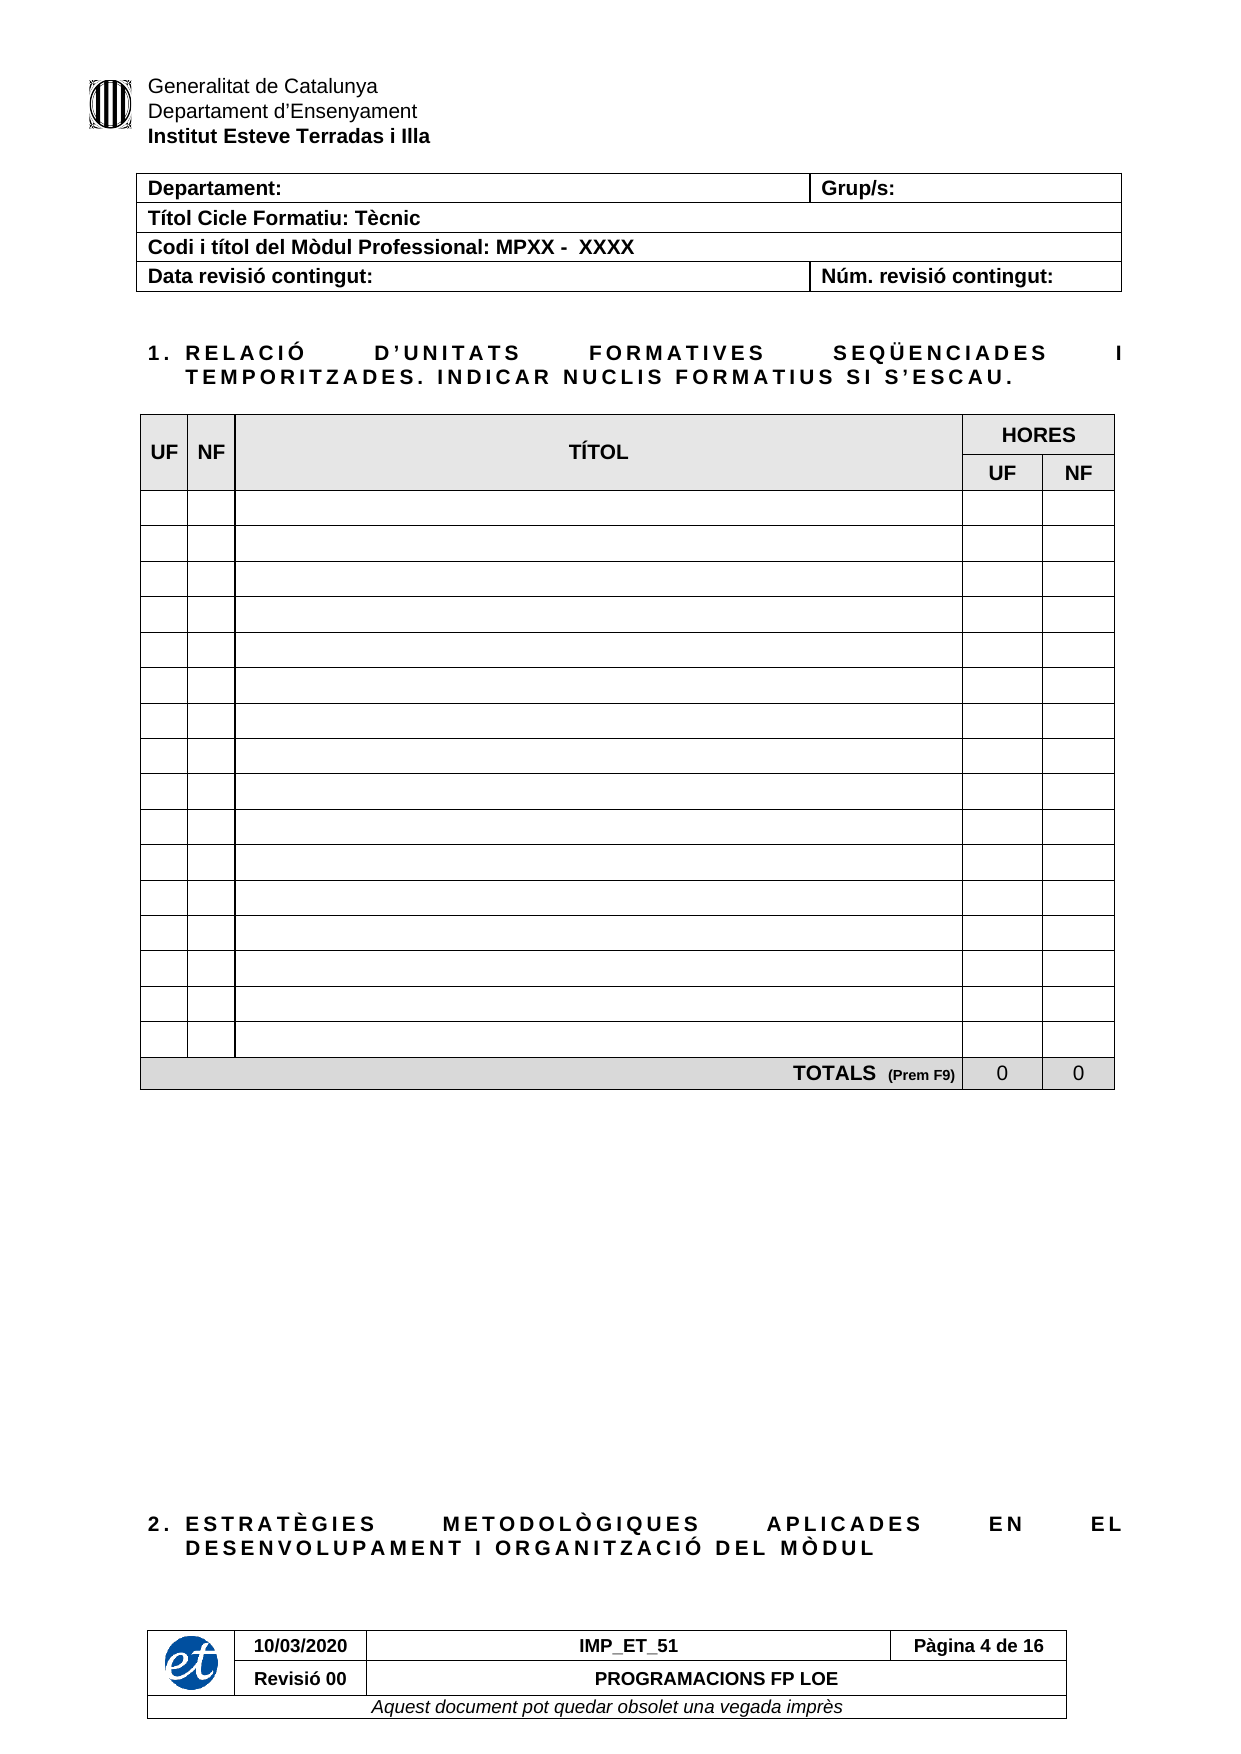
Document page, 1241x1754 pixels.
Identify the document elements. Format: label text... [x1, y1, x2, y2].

picture [89, 80, 132, 129]
table_cell [1043, 916, 1114, 950]
table_cell [963, 774, 1042, 809]
table_cell [188, 739, 234, 773]
table_cell [188, 562, 234, 596]
table_cell [141, 916, 187, 950]
table_cell [963, 597, 1042, 632]
table_cell UF [963, 455, 1042, 490]
table_cell [1043, 951, 1114, 986]
table_header UF [141, 415, 187, 490]
table_cell [236, 704, 962, 738]
table_cell [963, 526, 1042, 561]
table_cell 0 [963, 1058, 1042, 1089]
table_cell [236, 633, 962, 667]
table_cell [141, 881, 187, 915]
table_cell [1043, 562, 1114, 596]
table_cell [236, 739, 962, 773]
table_cell [141, 704, 187, 738]
table_header NF [188, 415, 234, 490]
table_cell [236, 987, 962, 1021]
table_cell NF [1043, 455, 1114, 490]
table_cell [1043, 1022, 1114, 1057]
table_cell [1043, 987, 1114, 1021]
table_cell [1043, 597, 1114, 632]
table_cell [963, 881, 1042, 915]
table_cell [188, 810, 234, 844]
table_cell [188, 916, 234, 950]
table_cell [236, 951, 962, 986]
table_cell [236, 668, 962, 702]
table_cell [963, 668, 1042, 702]
table_cell [963, 916, 1042, 950]
table_cell [141, 774, 187, 809]
table_cell [236, 562, 962, 596]
table_cell [188, 597, 234, 632]
table_cell [188, 881, 234, 915]
table_cell [963, 633, 1042, 667]
table_cell [1043, 526, 1114, 561]
table_cell 0 [1043, 1058, 1114, 1089]
table_cell [236, 916, 962, 950]
table_cell [1043, 668, 1114, 702]
table_cell [141, 739, 187, 773]
table_cell [963, 491, 1042, 525]
table_header TÍTOL [236, 415, 962, 490]
table_cell [236, 845, 962, 879]
table_cell [236, 881, 962, 915]
table_cell [963, 1022, 1042, 1057]
table_cell [963, 704, 1042, 738]
table_cell [963, 739, 1042, 773]
table_cell [188, 1022, 234, 1057]
table_cell [236, 774, 962, 809]
table_cell [963, 987, 1042, 1021]
table_cell [1043, 633, 1114, 667]
table_cell [188, 704, 234, 738]
table_cell [141, 491, 187, 525]
table_cell [141, 810, 187, 844]
table_cell [141, 633, 187, 667]
table_cell [188, 633, 234, 667]
table_cell [188, 526, 234, 561]
table_cell [1043, 739, 1114, 773]
table_cell [188, 774, 234, 809]
subtitle ESTRATÈGIES METODOLÒGIQUES APLICADES EN EL DESENVOLUPAMENT I ORGANITZACIÓ DEL MÒDUL [148, 1512, 1122, 1559]
table_cell [963, 951, 1042, 986]
table_cell [141, 951, 187, 986]
table_cell [963, 562, 1042, 596]
table_cell [236, 810, 962, 844]
table_header HORES [963, 415, 1114, 454]
table_cell [963, 845, 1042, 879]
table_cell [141, 668, 187, 702]
table_cell [1043, 845, 1114, 879]
table_cell [141, 1022, 187, 1057]
table_cell [236, 491, 962, 525]
table_cell [236, 1022, 962, 1057]
table_cell [141, 526, 187, 561]
table_cell [1043, 491, 1114, 525]
table_cell [188, 491, 234, 525]
table_cell TOTALS (Prem F9) [141, 1058, 962, 1089]
table_cell [1043, 704, 1114, 738]
table_cell [1043, 810, 1114, 844]
table_cell [1043, 774, 1114, 809]
table_cell [236, 526, 962, 561]
table_cell [236, 597, 962, 632]
picture [159, 1631, 223, 1695]
table_cell [141, 845, 187, 879]
table_cell [141, 597, 187, 632]
table_cell [188, 845, 234, 879]
table_cell [188, 951, 234, 986]
table_cell [188, 987, 234, 1021]
table_cell [1043, 881, 1114, 915]
table_cell [963, 810, 1042, 844]
table_cell [188, 668, 234, 702]
table_cell [141, 562, 187, 596]
table_cell [141, 987, 187, 1021]
subtitle RELACIÓ D’UNITATS FORMATIVES SEQÜENCIADES I TEMPORITZADES. INDICAR NUCLIS FORMATIUS SI S’ESCAU. [148, 341, 1122, 388]
